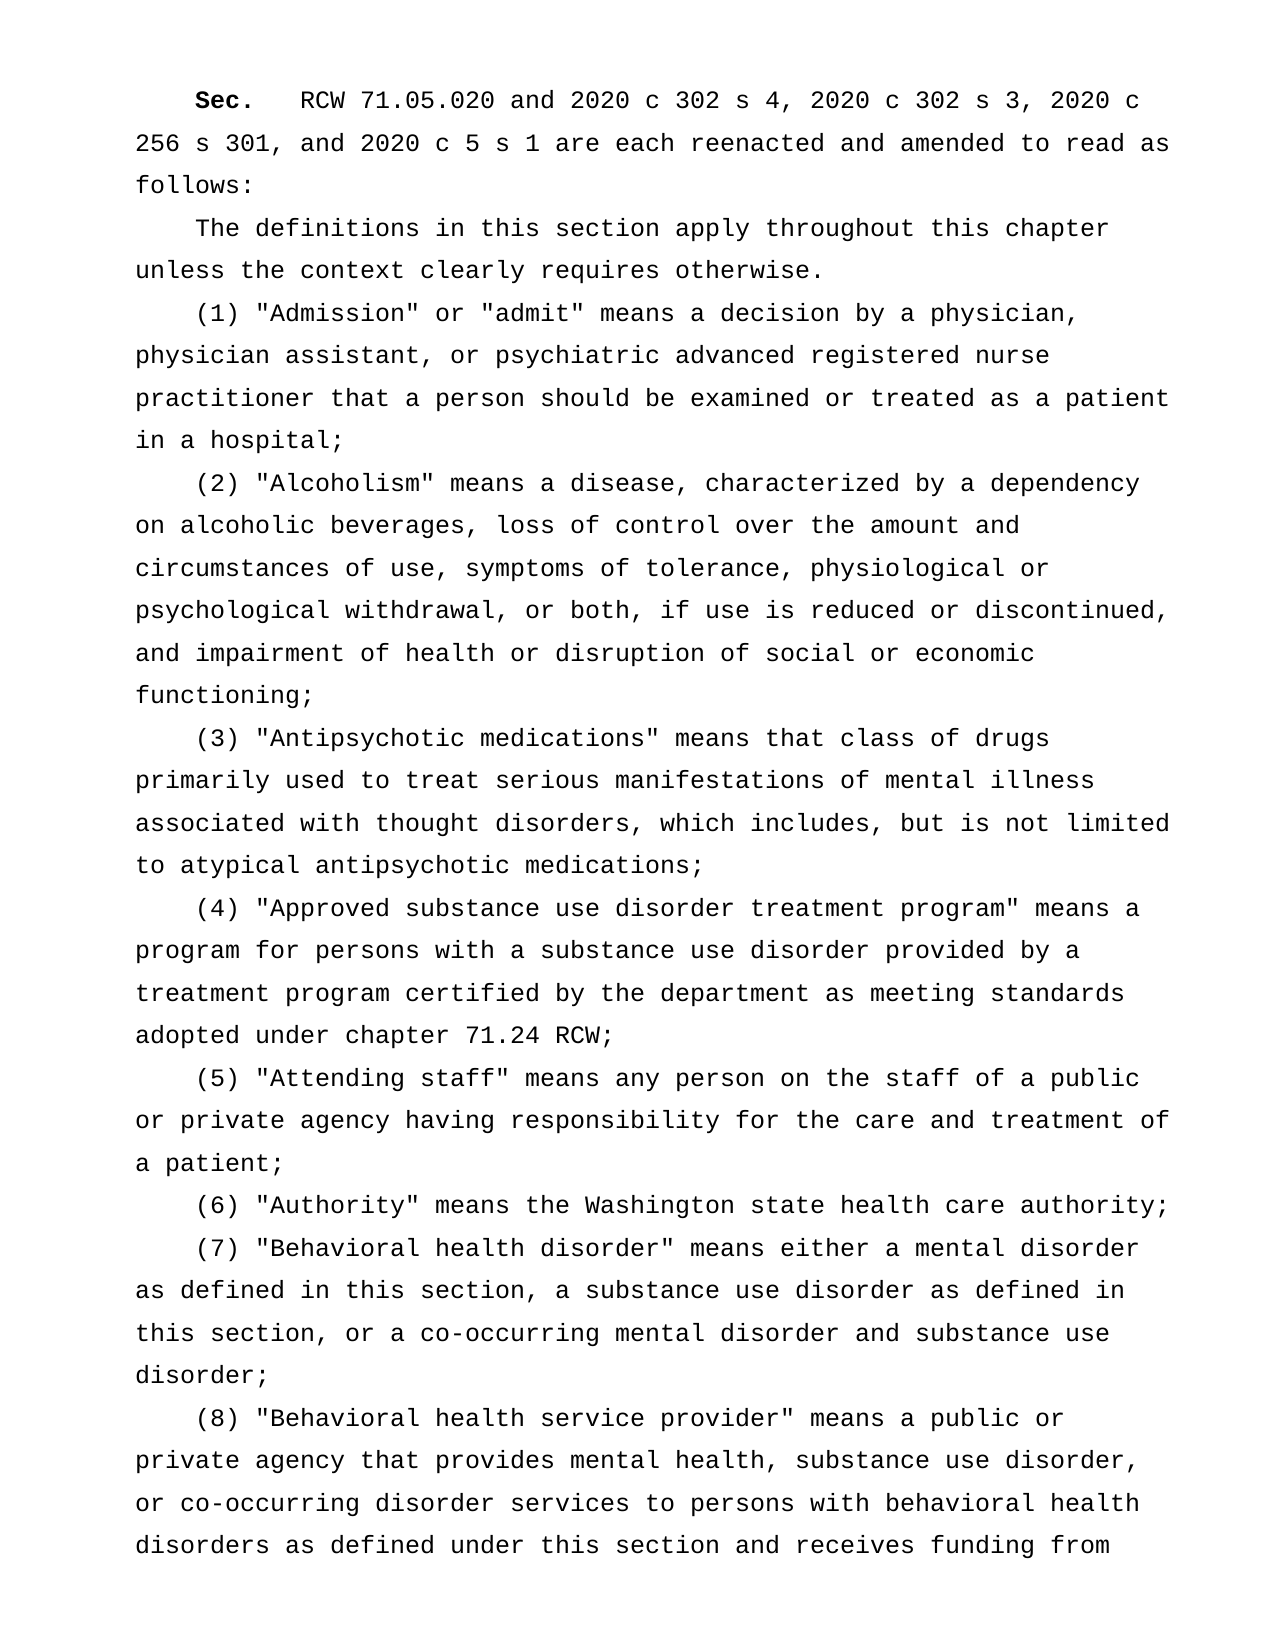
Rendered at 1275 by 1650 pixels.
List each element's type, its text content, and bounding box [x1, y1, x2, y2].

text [135, 1392, 1170, 1562]
text Sec. RCW 71.05.020 and 2020 c 302 s 4, 2020 c 302 s 3, 2020 c 256 s 301, and 2020 c 5 s 1 are each reenacted and amended to read as follows: [135, 75, 1170, 202]
text (7) "Behavioral health disorder" means either a mental disorder as defined in this section, a substance use disorder as defined in this section, or a co-occurring mental disorder and substance use disorder; [135, 1222, 1170, 1392]
text (6) "Authority" means the Washington state health care authority; [135, 1180, 1170, 1222]
text The definitions in this section apply throughout this chapter unless the context clearly requires otherwise. [135, 202, 1170, 287]
text (4) "Approved substance use disorder treatment program" means a program for persons with a substance use disorder provided by a treatment program certified by the department as meeting standards adopted under chapter 71.24 RCW; [135, 882, 1170, 1052]
text (3) "Antipsychotic medications" means that class of drugs primarily used to treat serious manifestations of mental illness associated with thought disorders, which includes, but is not limited to atypical antipsychotic medications; [135, 712, 1170, 882]
text (1) "Admission" or "admit" means a decision by a physician, physician assistant, or psychiatric advanced registered nurse practitioner that a person should be examined or treated as a patient in a hospital; [135, 287, 1170, 457]
text (5) "Attending staff" means any person on the staff of a public or private agency having responsibility for the care and treatment of a patient; [135, 1052, 1170, 1180]
text (2) "Alcoholism" means a disease, characterized by a dependency on alcoholic beverages, loss of control over the amount and circumstances of use, symptoms of tolerance, physiological or psychological withdrawal, or both, if use is reduced or discontinued, and impairment of health or disruption of social or economic functioning; [135, 457, 1170, 712]
